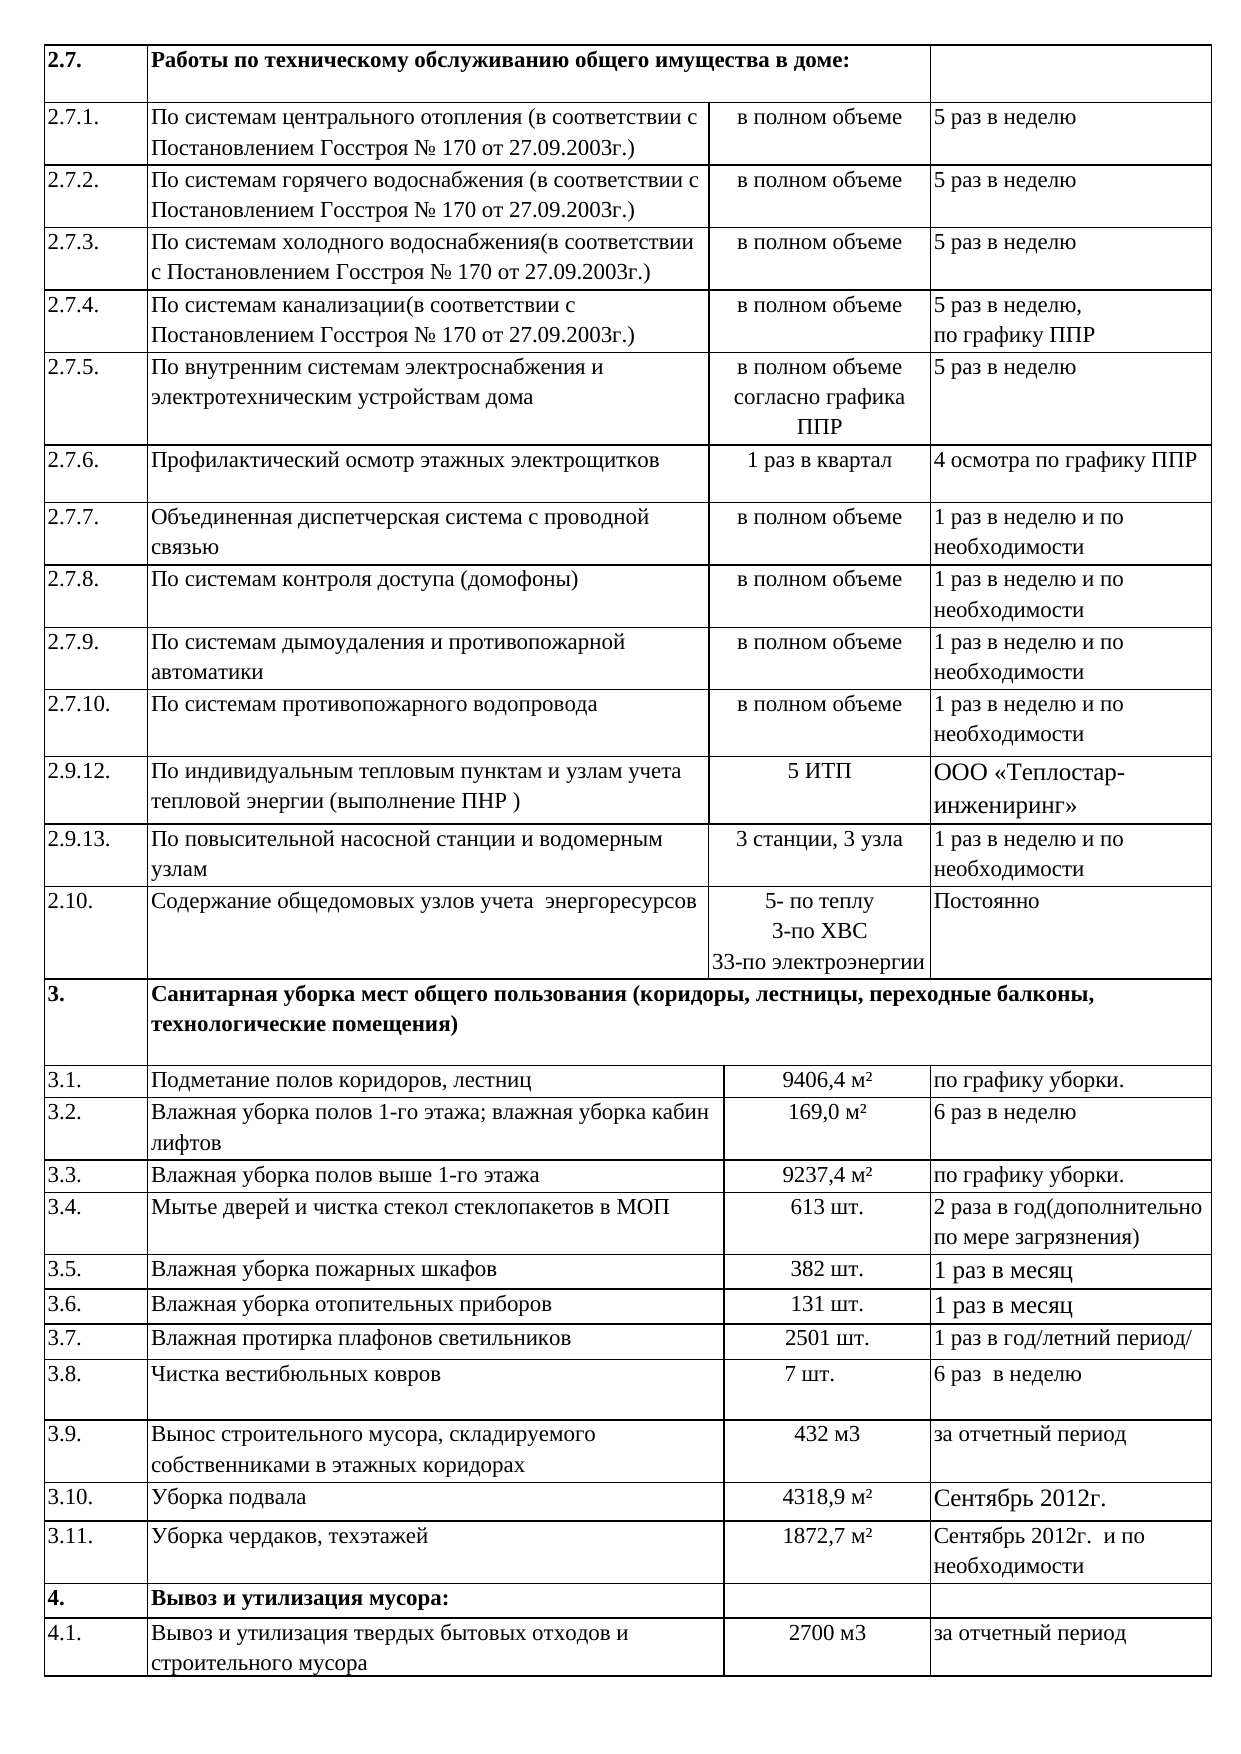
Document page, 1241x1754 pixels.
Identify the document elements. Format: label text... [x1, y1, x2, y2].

table_cell Чистка вестибюльных ковров [148, 1360, 723, 1419]
table_cell По индивидуальным тепловым пунктам и узлам учета тепловой энергии (выполнение ПНР ) [148, 757, 708, 823]
table_cell 7 шт. [725, 1360, 930, 1419]
table_cell Содержание общедомовых узлов учета энергоресурсов [148, 887, 708, 978]
table_cell 2.7. [45, 46, 147, 102]
table_cell 613 шт. [725, 1193, 930, 1254]
table_cell По системам контроля доступа (домофоны) [148, 566, 708, 626]
table_cell по графику уборки. [931, 1161, 1211, 1191]
table_cell в полном объеме [710, 566, 930, 626]
table_cell 432 м3 [725, 1421, 930, 1481]
table_cell в полном объеме [710, 291, 930, 351]
table_cell в полном объеме [710, 166, 930, 227]
table_cell Вынос строительного мусора, складируемого собственниками в этажных коридорах [148, 1421, 723, 1481]
table_cell Сентябрь 2012г. и по необходимости [931, 1522, 1211, 1583]
table_cell По внутренним системам электроснабжения и электротехническим устройствам дома [148, 353, 708, 444]
table_cell Влажная протирка плафонов светильников [148, 1325, 723, 1358]
table_cell Влажная уборка пожарных шкафов [148, 1255, 723, 1288]
table_cell в полном объеме [710, 503, 930, 564]
table_cell 169,0 м² [725, 1098, 930, 1159]
table_cell 1 раз в неделю и по необходимости [931, 825, 1211, 886]
table_cell по графику уборки. [931, 1066, 1211, 1097]
table_cell 2.9.12. [45, 757, 147, 823]
table_cell 1 раз в неделю и по необходимости [931, 566, 1211, 626]
table_cell 5 раз в неделю [931, 228, 1211, 289]
table_cell Профилактический осмотр этажных электрощитков [148, 446, 708, 502]
table_cell Уборка подвала [148, 1483, 723, 1520]
table_cell 3.4. [45, 1193, 147, 1254]
table_cell 2.7.5. [45, 353, 147, 444]
table_cell 1 раз в неделю и по необходимости [931, 690, 1211, 756]
table_cell 5- по теплу 3-по ХВС 33-по электроэнергии [709, 887, 930, 978]
table_cell Уборка чердаков, техэтажей [148, 1522, 723, 1583]
table_cell в полном объеме согласно графика ППР [710, 353, 930, 444]
table_cell 2700 м3 [725, 1619, 930, 1675]
table_cell 2.7.2. [45, 166, 147, 227]
table_cell По системам холодного водоснабжения(в соответствии с Постановлением Госстроя № 170 от 27.09.2003г.) [148, 228, 708, 289]
table_cell 2.7.6. [45, 446, 147, 502]
table_cell Мытье дверей и чистка стекол стеклопакетов в МОП [148, 1193, 723, 1254]
table_cell 3.6. [45, 1290, 147, 1323]
table_cell за отчетный период [931, 1421, 1211, 1481]
table_cell По системам горячего водоснабжения (в соответствии с Постановлением Госстроя № 170 от 27.09.2003г.) [148, 166, 708, 227]
table_cell за отчетный период [931, 1619, 1211, 1675]
table_cell 5 раз в неделю [931, 166, 1211, 227]
table_cell Влажная уборка отопительных приборов [148, 1290, 723, 1323]
table_cell 5 раз в неделю, по графику ППР [931, 291, 1211, 351]
table_cell По системам центрального отопления (в соответствии с Постановлением Госстроя № 170 от 27.09.2003г.) [148, 103, 708, 164]
table_cell По системам канализации(в соответствии с Постановлением Госстроя № 170 от 27.09.2003г.) [148, 291, 708, 351]
table_cell Работы по техническому обслуживанию общего имущества в доме: [148, 46, 930, 102]
table_cell [931, 1584, 1211, 1617]
table_cell По системам дымоудаления и противопожарной автоматики [148, 628, 708, 689]
table_cell 2.7.3. [45, 228, 147, 289]
table_cell 2501 шт. [725, 1325, 930, 1358]
table_cell 9406,4 м² [725, 1066, 930, 1097]
table_cell 5 раз в неделю [931, 353, 1211, 444]
table_cell 4318,9 м² [725, 1483, 930, 1520]
table_cell 3 станции, 3 узла [709, 825, 930, 886]
table_cell 3.7. [45, 1325, 147, 1358]
table_cell 131 шт. [725, 1290, 930, 1323]
table_cell Влажная уборка полов 1-го этажа; влажная уборка кабин лифтов [148, 1098, 723, 1159]
table_cell в полном объеме [710, 103, 930, 164]
table_cell 1 раз в месяц [931, 1290, 1211, 1323]
table_cell 3.3. [45, 1161, 147, 1191]
table_cell 3.9. [45, 1421, 147, 1481]
table_cell 2 раза в год(дополнительно по мере загрязнения) [931, 1193, 1211, 1254]
table_cell 2.9.13. [45, 825, 147, 886]
table_cell 2.7.4. [45, 291, 147, 351]
table_cell 1 раз в неделю и по необходимости [931, 628, 1211, 689]
table_cell 4. [45, 1584, 147, 1617]
table_cell 3.1. [45, 1066, 147, 1097]
table_cell 1 раз в квартал [710, 446, 930, 502]
table_cell По системам противопожарного водопровода [148, 690, 708, 756]
table_cell 5 раз в неделю [931, 103, 1211, 164]
table_cell 3. [45, 980, 147, 1064]
table_cell 6 раз в неделю [931, 1360, 1211, 1419]
table_cell Подметание полов коридоров, лестниц [148, 1066, 723, 1097]
table_cell 5 ИТП [710, 757, 930, 823]
table_cell Постоянно [931, 887, 1211, 978]
table_cell 2.7.9. [45, 628, 147, 689]
table_cell Санитарная уборка мест общего пользования (коридоры, лестницы, переходные балконы, технологические помещения) [148, 980, 1211, 1064]
table_cell 1 раз в месяц [931, 1255, 1211, 1288]
table_cell 2.7.1. [45, 103, 147, 164]
table_cell 3.5. [45, 1255, 147, 1288]
table_cell 2.7.8. [45, 566, 147, 626]
table_cell в полном объеме [710, 228, 930, 289]
table_cell 4.1. [45, 1619, 147, 1675]
table_cell 6 раз в неделю [931, 1098, 1211, 1159]
table_cell 3.11. [45, 1522, 147, 1583]
table_cell 2.7.10. [45, 690, 147, 756]
table_cell в полном объеме [710, 690, 930, 756]
table_cell Объединенная диспетчерская система с проводной связью [148, 503, 708, 564]
table_cell Вывоз и утилизация твердых бытовых отходов и строительного мусора [148, 1619, 723, 1675]
table_cell 3.2. [45, 1098, 147, 1159]
table_cell 1 раз в неделю и по необходимости [931, 503, 1211, 564]
table_cell 1 раз в год/летний период/ [931, 1325, 1211, 1358]
table_cell в полном объеме [710, 628, 930, 689]
table_cell Влажная уборка полов выше 1-го этажа [148, 1161, 723, 1191]
table_cell 2.7.7. [45, 503, 147, 564]
table_cell 9237,4 м² [725, 1161, 930, 1191]
table_cell [931, 46, 1211, 102]
table_cell ООО «Теплостар-инжениринг» [931, 757, 1211, 823]
table_cell 2.10. [45, 887, 147, 978]
table_cell Вывоз и утилизация мусора: [148, 1584, 723, 1617]
table_cell Сентябрь 2012г. [931, 1483, 1211, 1520]
table_cell 3.8. [45, 1360, 147, 1419]
table_cell 382 шт. [725, 1255, 930, 1288]
table_cell [725, 1584, 930, 1617]
table_cell 4 осмотра по графику ППР [931, 446, 1211, 502]
table_cell По повысительной насосной станции и водомерным узлам [148, 825, 708, 886]
table_cell 1872,7 м² [725, 1522, 930, 1583]
table_cell 3.10. [45, 1483, 147, 1520]
